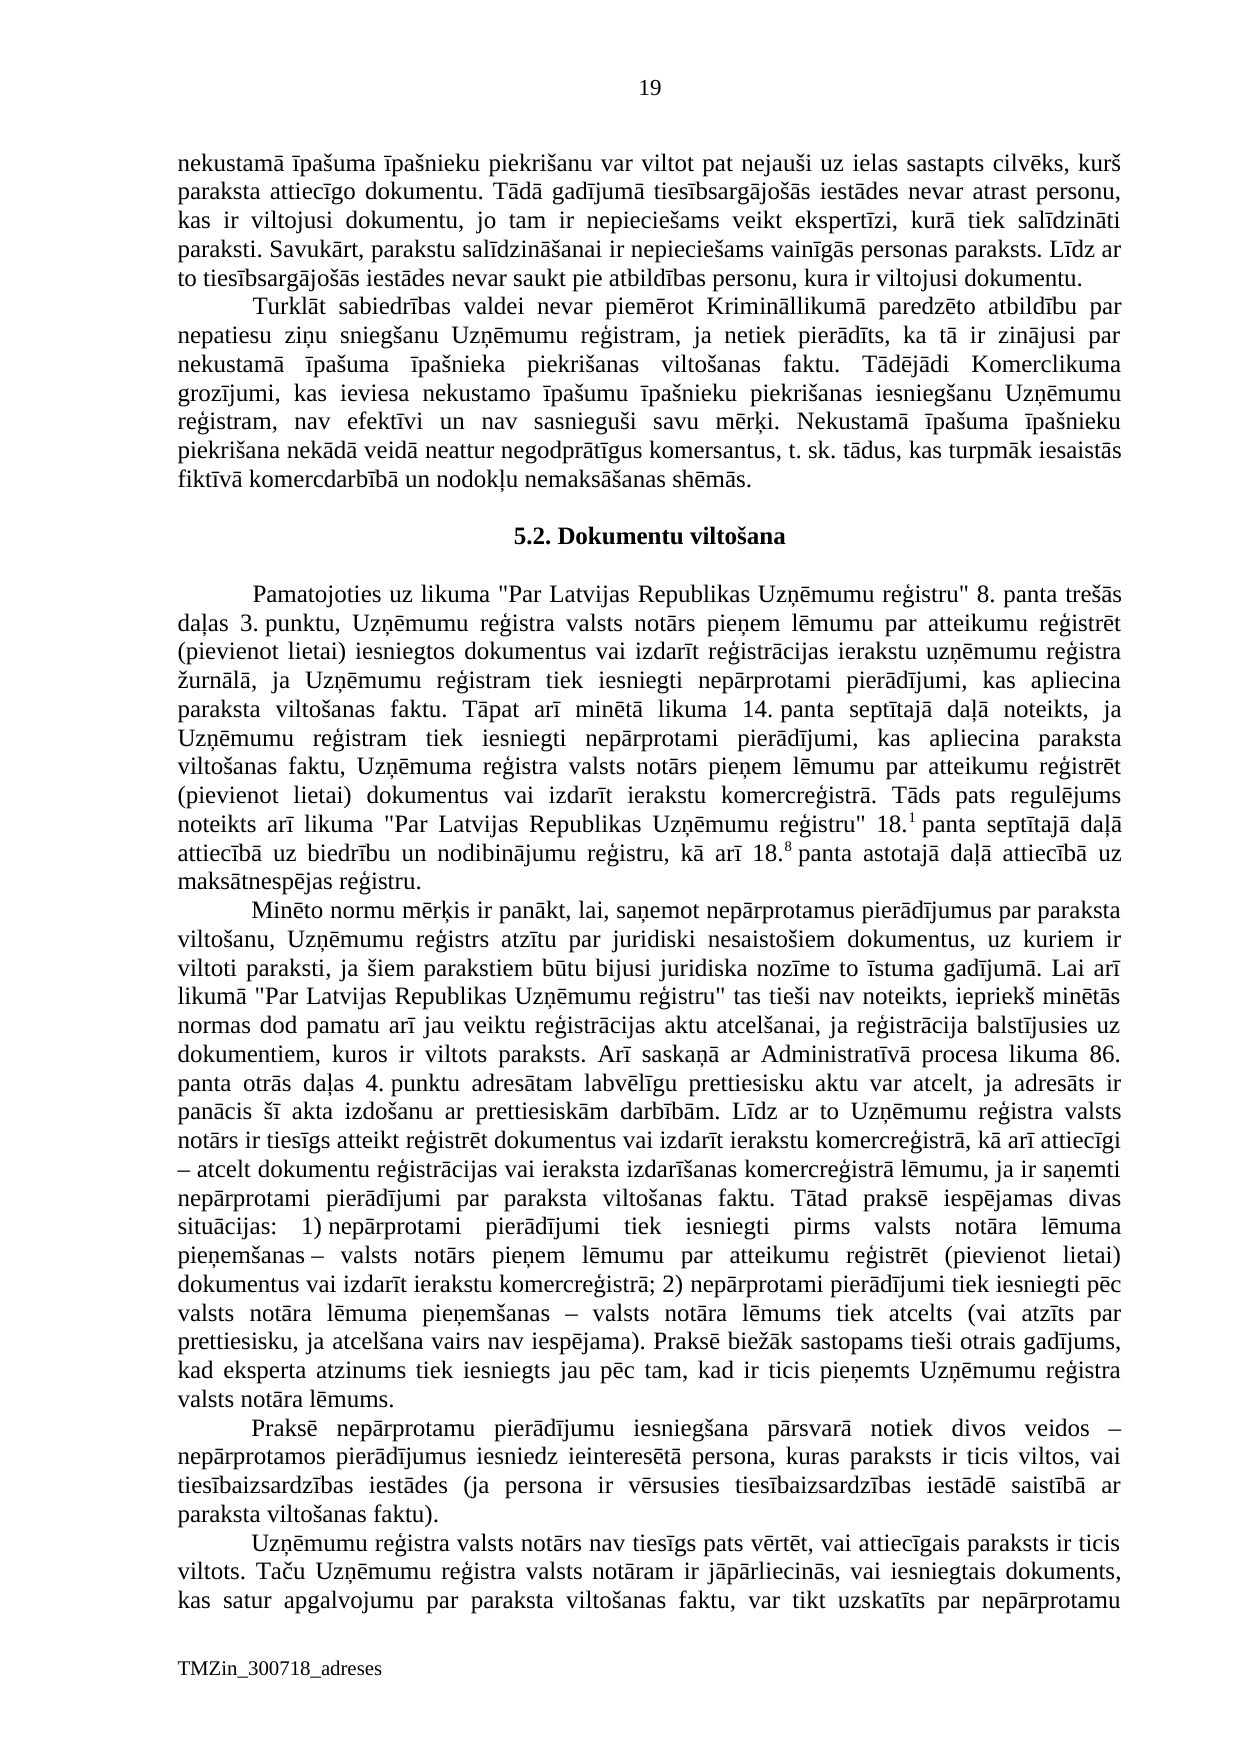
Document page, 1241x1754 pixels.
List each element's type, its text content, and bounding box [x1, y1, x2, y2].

text 5.2. Dokumentu viltošana [177, 521, 1122, 550]
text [177, 1528, 1122, 1614]
text Pamatojoties uz likuma "Par Latvijas Republikas Uzņēmumu reģistru" 8. panta trešās daļas 3. punktu, Uzņēmumu reģistra valsts notārs pieņem lēmumu par atteikumu reģistrēt (pievienot lietai) iesniegtos dokumentus vai izdarīt reģistrācijas ierakstu uzņēmumu reģistra žurnālā, ja Uzņēmumu reģistram tiek iesniegti nepārprotami pierādījumi, kas apliecina paraksta viltošanas faktu. Tāpat arī minētā likuma 14. panta septītajā daļā noteikts, ja Uzņēmumu reģistram tiek iesniegti nepārprotami pierādījumi, kas apliecina paraksta viltošanas faktu, Uzņēmuma reģistra valsts notārs pieņem lēmumu par atteikumu reģistrēt (pievienot lietai) dokumentus vai izdarīt ierakstu komercreģistrā. Tāds pats regulējums noteikts arī likuma "Par Latvijas Republikas Uzņēmumu reģistru" 18.1 panta septītajā daļā attiecībā uz biedrību un nodibinājumu reģistru, kā arī 18.8 panta astotajā daļā attiecībā uz maksātnespējas reģistru. [177, 579, 1122, 895]
text Turklāt sabiedrības valdei nevar piemērot Krimināllikumā paredzēto atbildību par nepatiesu ziņu sniegšanu Uzņēmumu reģistram, ja netiek pierādīts, ka tā ir zinājusi par nekustamā īpašuma īpašnieka piekrišanas viltošanas faktu. Tādējādi Komerclikuma grozījumi, kas ieviesa nekustamo īpašumu īpašnieku piekrišanas iesniegšanu Uzņēmumu reģistram, nav efektīvi un nav sasnieguši savu mērķi. Nekustamā īpašuma īpašnieku piekrišana nekādā veidā neattur negodprātīgus komersantus, t. sk. tādus, kas turpmāk iesaistās fiktīvā komercdarbībā un nodokļu nemaksāšanas shēmās. [177, 291, 1122, 493]
text Minēto normu mērķis ir panākt, lai, saņemot nepārprotamus pierādījumus par paraksta viltošanu, Uzņēmumu reģistrs atzītu par juridiski nesaistošiem dokumentus, uz kuriem ir viltoti paraksti, ja šiem parakstiem būtu bijusi juridiska nozīme to īstuma gadījumā. Lai arī likumā "Par Latvijas Republikas Uzņēmumu reģistru" tas tieši nav noteikts, iepriekš minētās normas dod pamatu arī jau veiktu reģistrācijas aktu atcelšanai, ja reģistrācija balstījusies uz dokumentiem, kuros ir viltots paraksts. Arī saskaņā ar Administratīvā procesa likuma 86. panta otrās daļas 4. punktu adresātam labvēlīgu prettiesisku aktu var atcelt, ja adresāts ir panācis šī akta izdošanu ar prettiesiskām darbībām. Līdz ar to Uzņēmumu reģistra valsts notārs ir tiesīgs atteikt reģistrēt dokumentus vai izdarīt ierakstu komercreģistrā, kā arī attiecīgi – atcelt dokumentu reģistrācijas vai ieraksta izdarīšanas komercreģistrā lēmumu, ja ir saņemti nepārprotami pierādījumi par paraksta viltošanas faktu. Tātad praksē iespējamas divas situācijas: 1) nepārprotami pierādījumi tiek iesniegti pirms valsts notāra lēmuma pieņemšanas – valsts notārs pieņem lēmumu par atteikumu reģistrēt (pievienot lietai) dokumentus vai izdarīt ierakstu komercreģistrā; 2) nepārprotami pierādījumi tiek iesniegti pēc valsts notāra lēmuma pieņemšanas – valsts notāra lēmums tiek atcelts (vai atzīts par prettiesisku, ja atcelšana vairs nav iespējama). Praksē biežāk sastopams tieši otrais gadījums, kad eksperta atzinums tiek iesniegts jau pēc tam, kad ir ticis pieņemts Uzņēmumu reģistra valsts notāra lēmums. [177, 895, 1122, 1413]
text Praksē nepārprotamu pierādījumu iesniegšana pārsvarā notiek divos veidos – nepārprotamos pierādījumus iesniedz ieinteresētā persona, kuras paraksts ir ticis viltos, vai tiesībaizsardzības iestādes (ja persona ir vērsusies tiesībaizsardzības iestādē saistībā ar paraksta viltošanas faktu). [177, 1413, 1122, 1528]
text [177, 148, 1122, 291]
